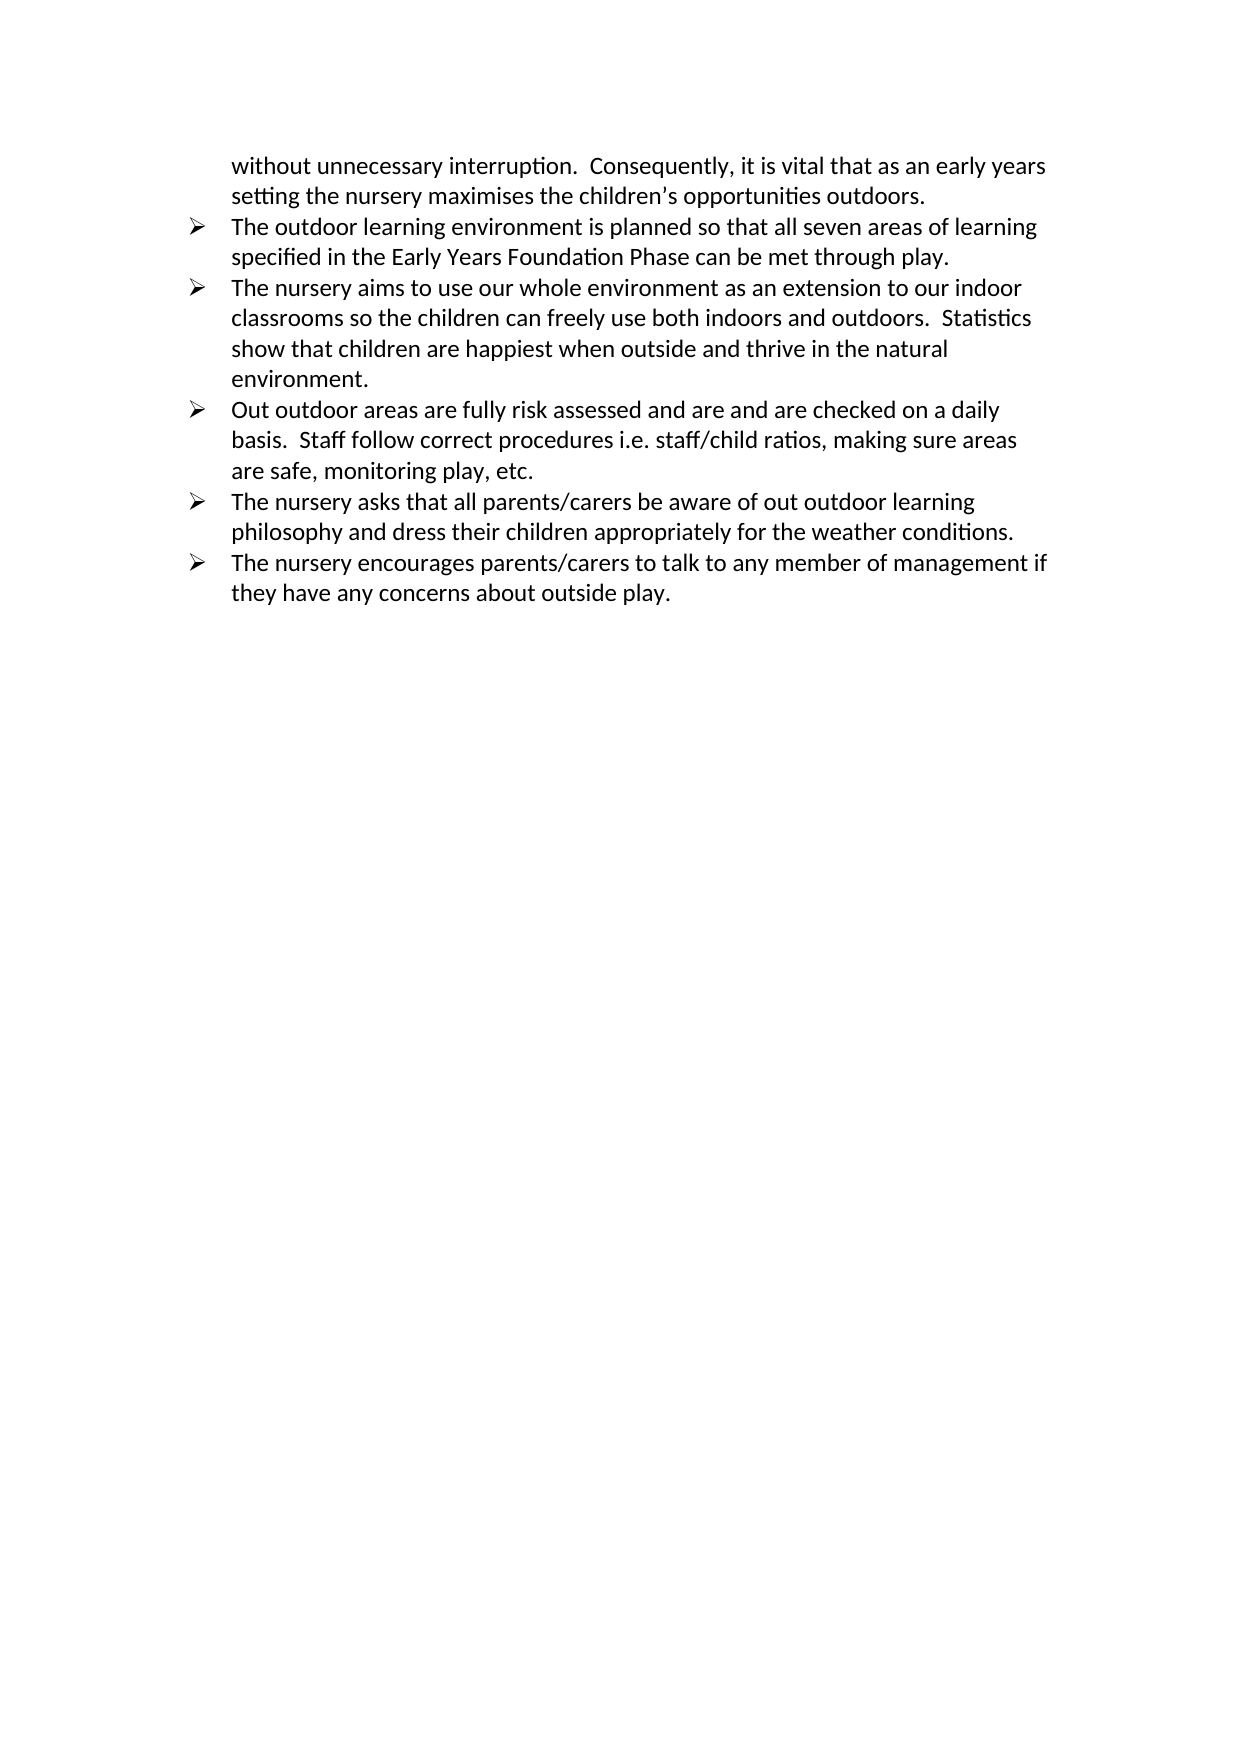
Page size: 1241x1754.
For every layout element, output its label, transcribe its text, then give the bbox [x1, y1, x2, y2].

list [187, 150, 1053, 211]
list The nursery asks that all parents/carers be aware of out outdoor learning philosophy and dress their children appropriately for the weather conditions. [187, 486, 1053, 547]
list The nursery encourages parents/carers to talk to any member of management if they have any concerns about outside play. [187, 547, 1053, 608]
list Out outdoor areas are fully risk assessed and are and are checked on a daily basis. Staff follow correct procedures i.e. staff/child ratios, making sure areas are safe, monitoring play, etc. [187, 394, 1053, 486]
list The outdoor learning environment is planned so that all seven areas of learning specified in the Early Years Foundation Phase can be met through play. [187, 211, 1053, 272]
list The nursery aims to use our whole environment as an extension to our indoor classrooms so the children can freely use both indoors and outdoors. Statistics show that children are happiest when outside and thrive in the natural environment. [187, 272, 1053, 394]
